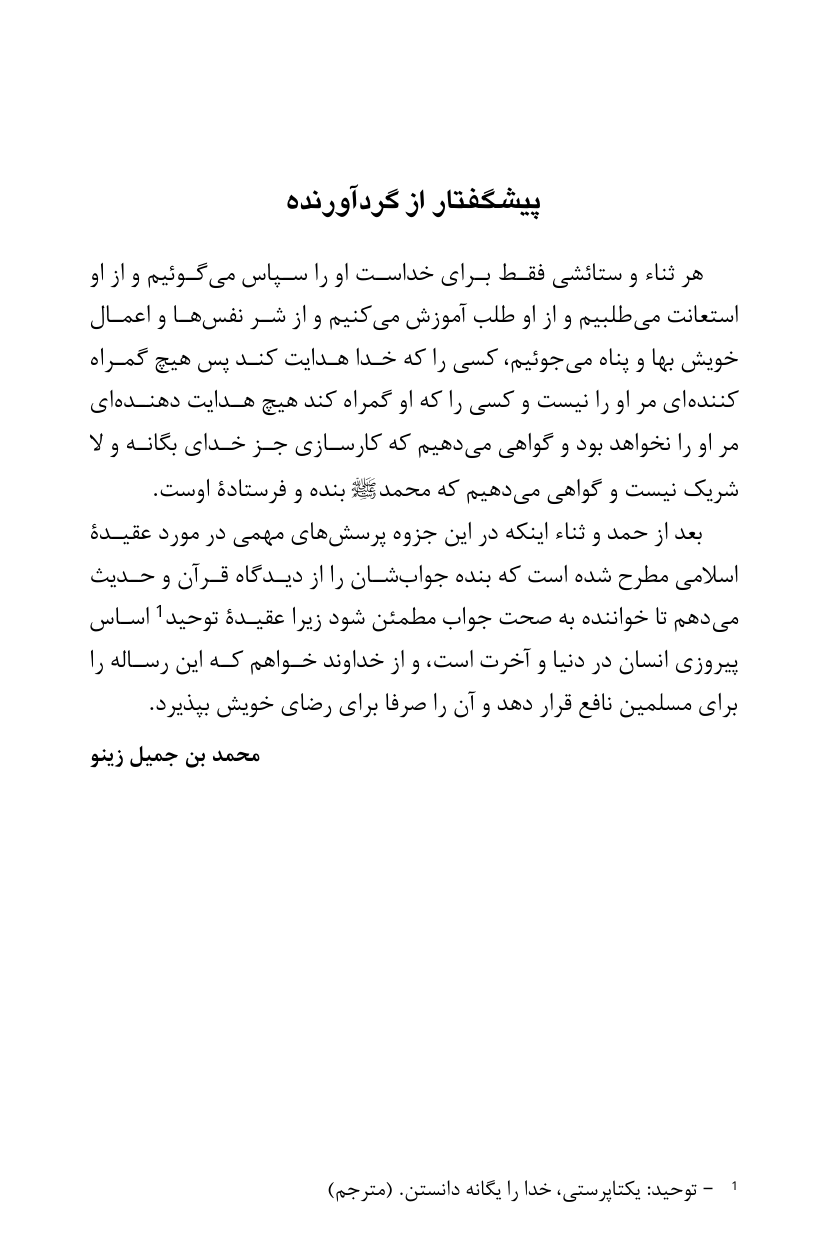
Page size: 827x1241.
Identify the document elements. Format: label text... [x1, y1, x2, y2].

text پیشگفتار از گرد‌آورنده [89, 173, 738, 230]
text بعد از حمد و ثناء اینکه در این جزوه پرسش‌های مهمی در مورد عقیدۀ اسلامی مطرح شده است که بنده جواب‌شان را از دیدگاه قرآن و حدیث می‌دهم تا خواننده به صحت جواب مطمئن شود زیرا عقیدۀ توحید اساس پیروزی انسان در دنیا و آخرت است، و از خداوند خواهم که این رساله را برای مسلمین نافع قرار دهد و آن را صرفا برای رضای خویش بپذیرد. [89, 514, 738, 727]
text محمد بن جمیل زینو [89, 740, 738, 776]
text هر ثناء‌ و ستائشی فقط برای خداست او را سپاس می‌گوئیم و از او استعانت می‌طلبیم و از او طلب آموزش می‌کنیم و از شر نفس‌ها و اعمال خویش بها و پناه می‌جوئیم، کسی را که خدا هدایت کند پس هیچ گمراه کنند‌ه‌ای مر او را نیست و کسی را که او گمراه کند هیچ هدایت دهنده‌ای مر او را نخواهد بود و گواهی می‌دهیم که کارسازی جز خدای بگانه و لا شریک نیست و گواهی می‌دهیم که محمد ج بنده و فرستادۀ اوست. [89, 255, 738, 514]
